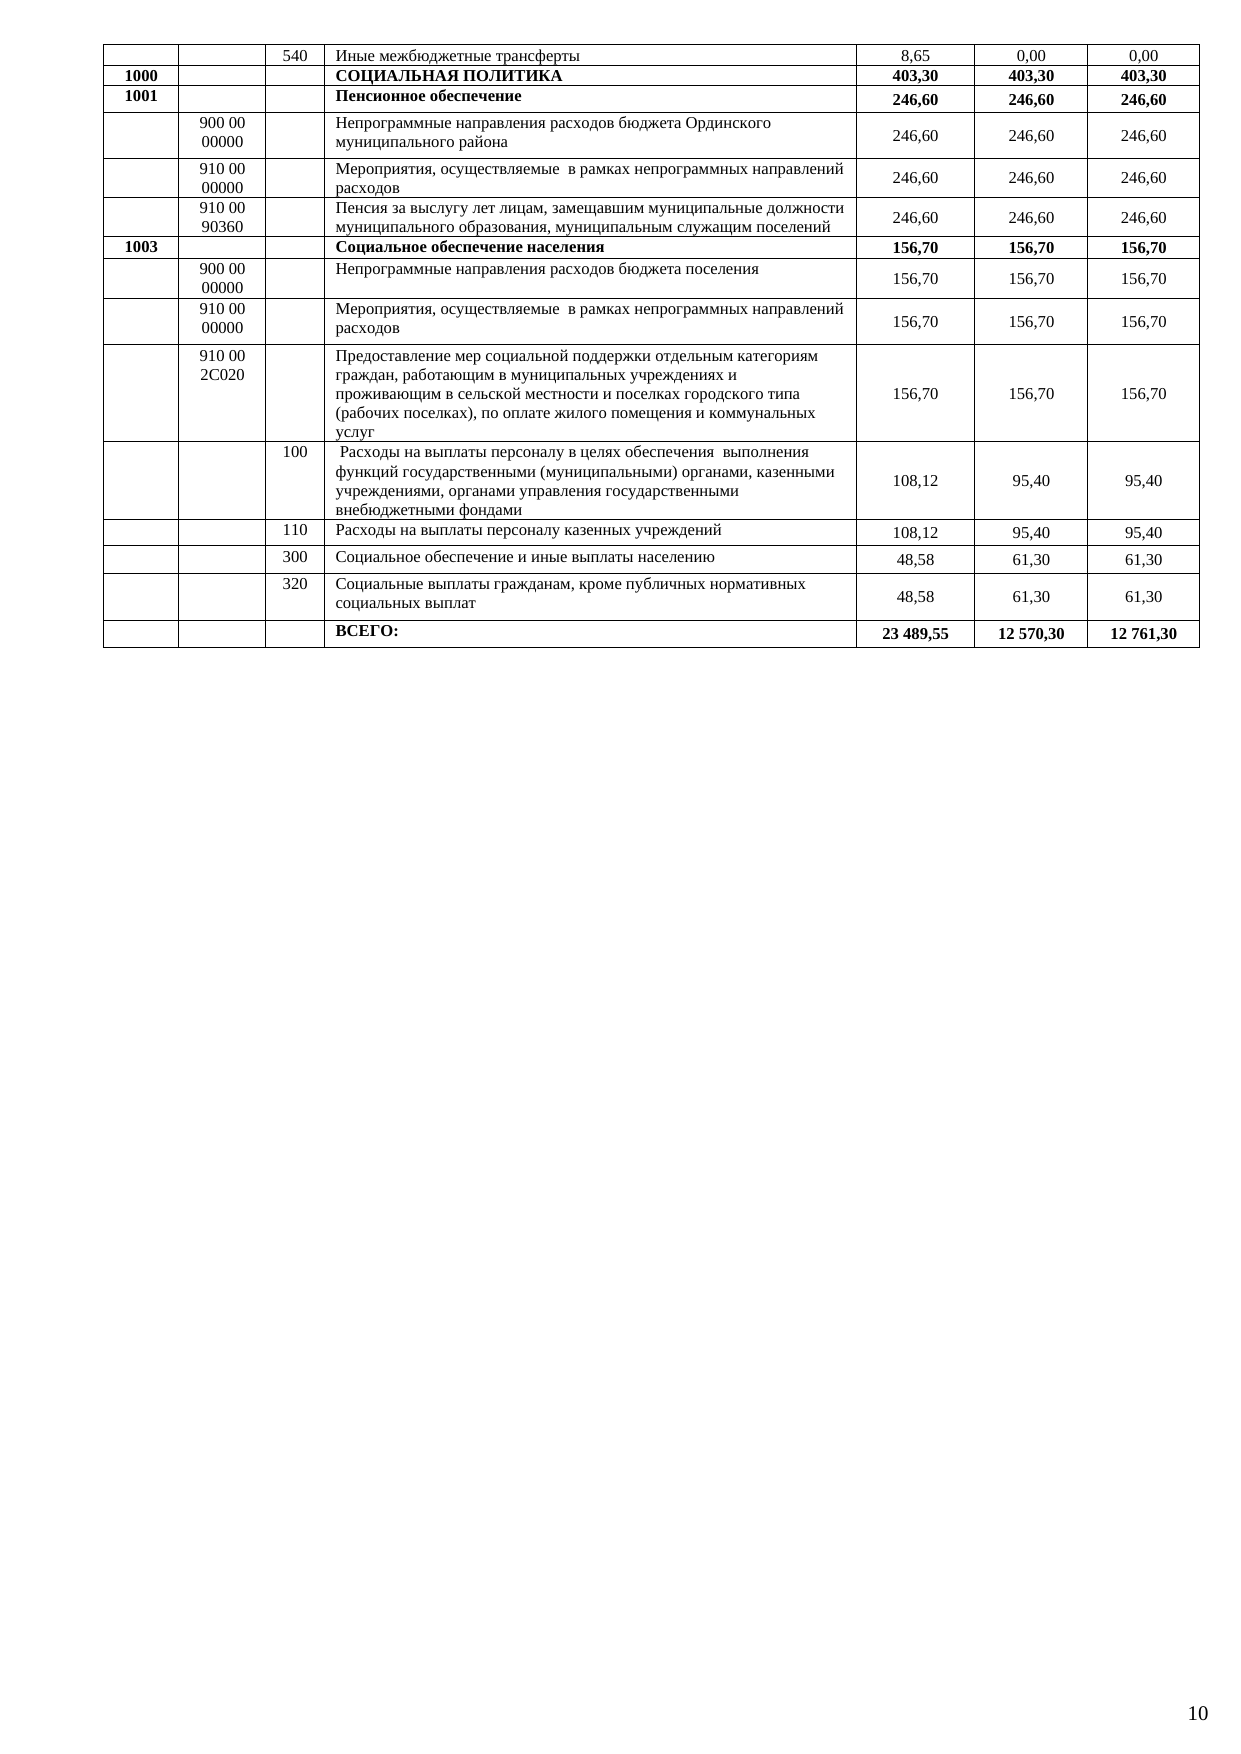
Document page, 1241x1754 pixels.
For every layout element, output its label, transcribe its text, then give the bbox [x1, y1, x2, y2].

table_cell 910 00 90360 [179, 198, 265, 236]
table_cell Иные межбюджетные трансферты [325, 45, 856, 64]
table_cell [266, 621, 324, 647]
table_cell 95,40 [975, 442, 1087, 519]
table_cell 156,70 [857, 259, 974, 297]
table_cell 246,60 [975, 86, 1087, 112]
table_cell [179, 520, 265, 545]
table_cell [104, 113, 178, 157]
table_cell 95,40 [1088, 520, 1199, 545]
table_cell 95,40 [975, 520, 1087, 545]
table_cell 246,60 [1088, 113, 1199, 157]
table_cell Расходы на выплаты персоналу казенных учреждений [325, 520, 856, 545]
table_cell [104, 442, 178, 519]
table_cell 61,30 [975, 546, 1087, 573]
table_cell 156,70 [975, 237, 1087, 258]
table_cell 246,60 [857, 159, 974, 197]
table_cell 48,58 [857, 546, 974, 573]
table_cell 61,30 [1088, 546, 1199, 573]
table_cell 110 [266, 520, 324, 545]
table_cell [266, 113, 324, 157]
table_cell 95,40 [1088, 442, 1199, 519]
table_cell [104, 574, 178, 620]
table_cell ВСЕГО: [325, 621, 856, 647]
table_cell 910 00 00000 [179, 299, 265, 344]
table_cell 156,70 [857, 237, 974, 258]
table_cell 246,60 [1088, 159, 1199, 197]
table_cell Мероприятия, осуществляемые в рамках непрограммных направлений расходов [325, 299, 856, 344]
table_cell [266, 237, 324, 258]
table_cell [266, 299, 324, 344]
table_cell 156,70 [1088, 345, 1199, 441]
table_cell [104, 621, 178, 647]
table_cell 300 [266, 546, 324, 573]
table_cell Пенсия за выслугу лет лицам, замещавшим муниципальные должности муниципального образования, муниципальным служащим поселений [325, 198, 856, 236]
table_cell 12 570,30 [975, 621, 1087, 647]
table_cell 910 00 00000 [179, 159, 265, 197]
table_cell 403,30 [1088, 66, 1199, 85]
table_cell [104, 159, 178, 197]
table_cell 156,70 [975, 299, 1087, 344]
table_cell 156,70 [857, 345, 974, 441]
table_cell 48,58 [857, 574, 974, 620]
table_cell 156,70 [1088, 299, 1199, 344]
table_cell [179, 45, 265, 64]
table_cell 12 761,30 [1088, 621, 1199, 647]
table_cell 1000 [104, 66, 178, 85]
table_cell 403,30 [975, 66, 1087, 85]
table_cell 246,60 [857, 113, 974, 157]
table_cell [179, 442, 265, 519]
table_cell 900 00 00000 [179, 259, 265, 297]
table_cell 246,60 [1088, 86, 1199, 112]
table_cell [104, 546, 178, 573]
table_cell 910 00 2C020 [179, 345, 265, 441]
table_cell [179, 546, 265, 573]
table_cell Пенсионное обеспечение [325, 86, 856, 112]
table_cell Мероприятия, осуществляемые в рамках непрограммных направлений расходов [325, 159, 856, 197]
table_cell 156,70 [1088, 237, 1199, 258]
table_cell [266, 86, 324, 112]
table_cell 156,70 [975, 345, 1087, 441]
table_cell 61,30 [1088, 574, 1199, 620]
table_cell 246,60 [1088, 198, 1199, 236]
table_cell Предоставление мер социальной поддержки отдельным категориям граждан, работающим в муниципальных учреждениях и проживающим в сельской местности и поселках городского типа (рабочих поселках), по оплате жилого помещения и коммунальных услуг [325, 345, 856, 441]
table_cell 246,60 [857, 198, 974, 236]
table_cell 108,12 [857, 520, 974, 545]
table_cell [179, 574, 265, 620]
table_cell [266, 198, 324, 236]
table_cell 900 00 00000 [179, 113, 265, 157]
table_cell 403,30 [857, 66, 974, 85]
table_cell [104, 198, 178, 236]
table_cell 1003 [104, 237, 178, 258]
table_cell [179, 66, 265, 85]
table_cell 246,60 [975, 113, 1087, 157]
table_cell 540 [266, 45, 324, 64]
table_cell 246,60 [975, 198, 1087, 236]
table_cell 0,00 [1088, 45, 1199, 64]
table_cell Непрограммные направления расходов бюджета поселения [325, 259, 856, 297]
table_cell 156,70 [975, 259, 1087, 297]
table_cell СОЦИАЛЬНАЯ ПОЛИТИКА [325, 66, 856, 85]
table_cell [266, 159, 324, 197]
table_cell [104, 299, 178, 344]
table_cell 23 489,55 [857, 621, 974, 647]
table_cell 246,60 [857, 86, 974, 112]
table_cell 156,70 [857, 299, 974, 344]
table_cell Социальные выплаты гражданам, кроме публичных нормативных социальных выплат [325, 574, 856, 620]
table_cell 320 [266, 574, 324, 620]
table_cell Непрограммные направления расходов бюджета Ординского муниципального района [325, 113, 856, 157]
table_cell [104, 259, 178, 297]
table_cell [266, 66, 324, 85]
table_cell 8,65 [857, 45, 974, 64]
table_cell 108,12 [857, 442, 974, 519]
table_cell Социальное обеспечение населения [325, 237, 856, 258]
table_cell 246,60 [975, 159, 1087, 197]
table_cell [104, 345, 178, 441]
table_cell [104, 45, 178, 64]
table_cell [179, 237, 265, 258]
table_cell 61,30 [975, 574, 1087, 620]
table_cell 156,70 [1088, 259, 1199, 297]
table_cell [179, 621, 265, 647]
table_cell [104, 520, 178, 545]
table_cell 100 [266, 442, 324, 519]
table_cell [266, 259, 324, 297]
table_cell Социальное обеспечение и иные выплаты населению [325, 546, 856, 573]
table_cell [266, 345, 324, 441]
table_cell [179, 86, 265, 112]
table_cell 0,00 [975, 45, 1087, 64]
table_cell 1001 [104, 86, 178, 112]
